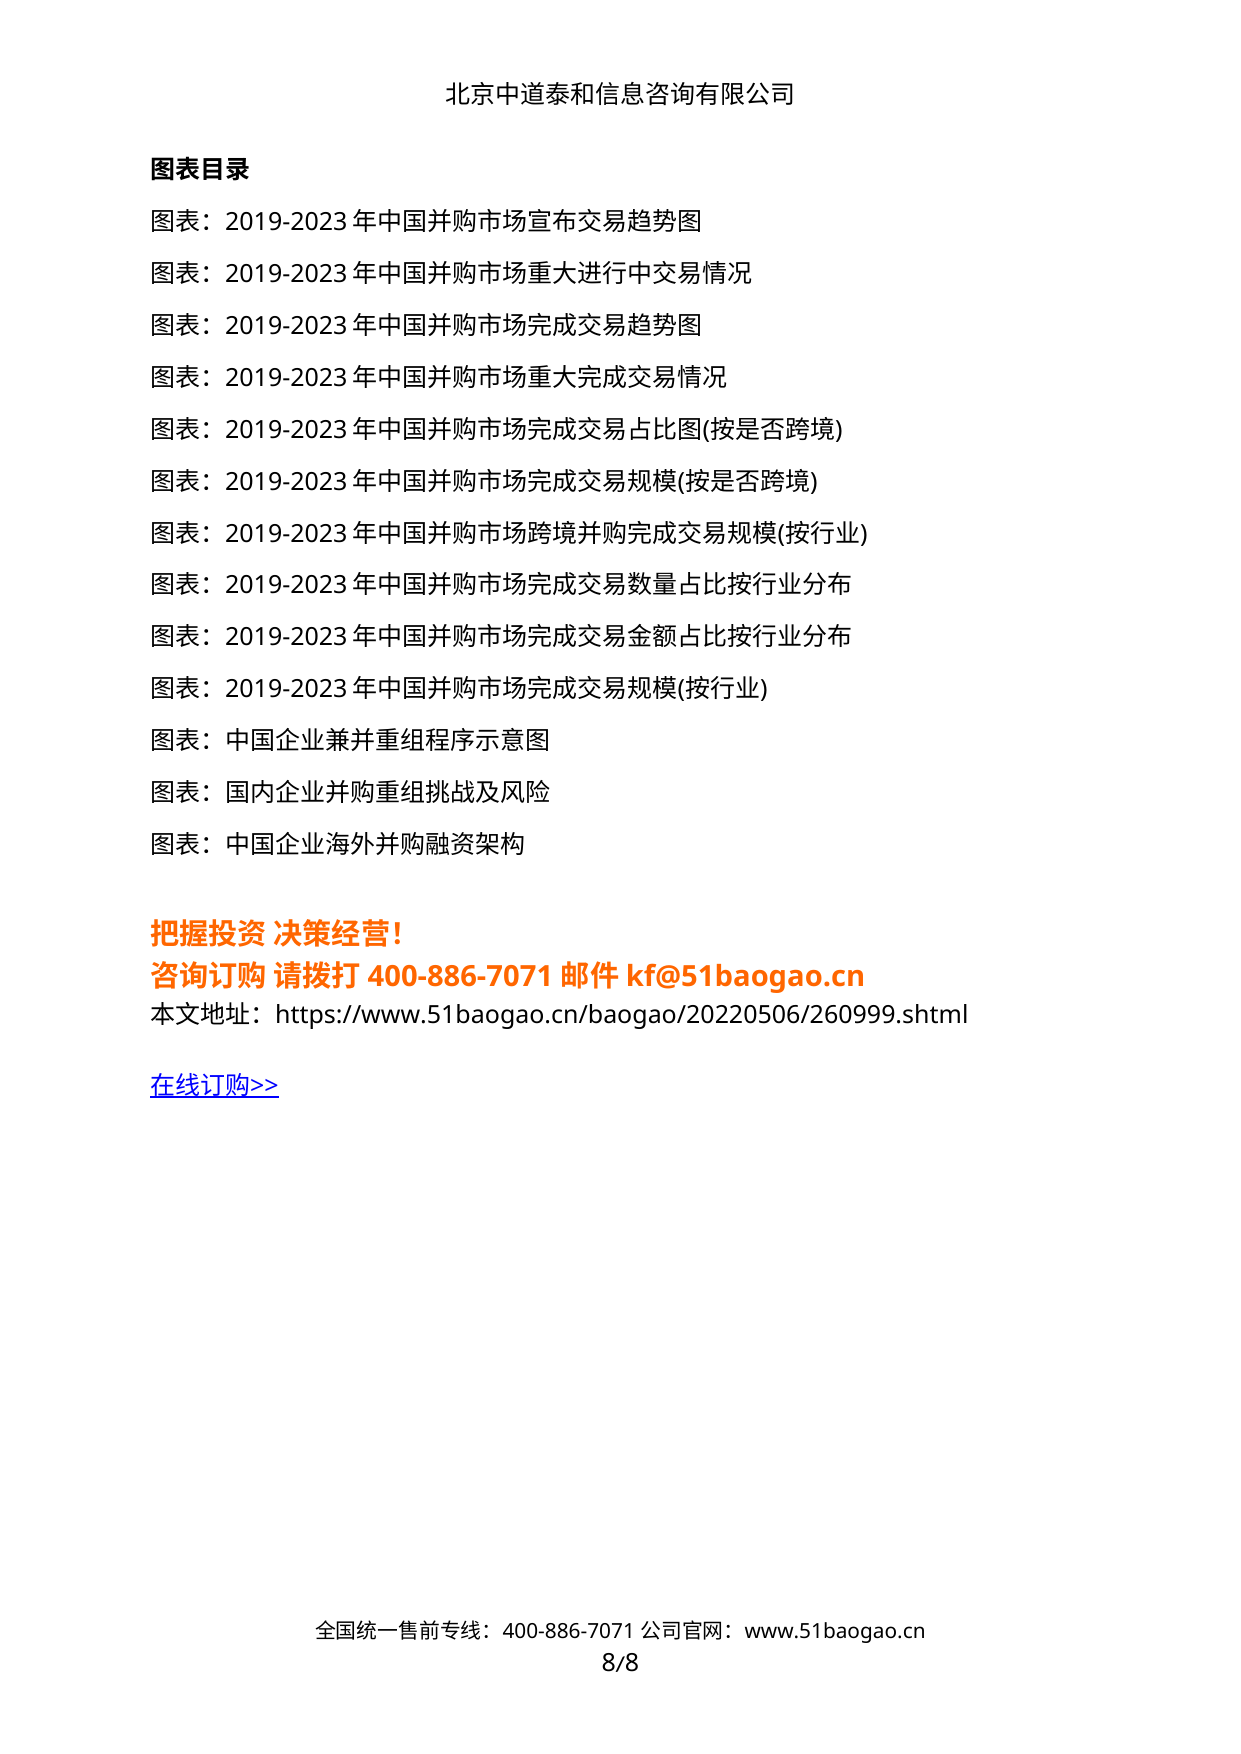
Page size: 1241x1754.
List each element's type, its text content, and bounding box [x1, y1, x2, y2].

text 图表：2019-2023年中国并购市场重大完成交易情况 [150, 357, 1090, 394]
text 图表：2019-2023年中国并购市场完成交易数量占比按行业分布 [150, 565, 1090, 601]
text 在线订购>> [150, 1031, 1090, 1102]
text 图表目录 [150, 150, 1090, 186]
text 图表：中国企业兼并重组程序示意图 [150, 721, 1090, 757]
text 图表：2019-2023年中国并购市场完成交易规模(按是否跨境) [150, 461, 1090, 497]
text 图表：2019-2023年中国并购市场完成交易规模(按行业) [150, 669, 1090, 705]
text 图表：2019-2023年中国并购市场重大进行中交易情况 [150, 254, 1090, 290]
text 图表：2019-2023年中国并购市场跨境并购完成交易规模(按行业) [150, 513, 1090, 549]
text 图表：中国企业海外并购融资架构 [150, 824, 1090, 861]
text 图表：国内企业并购重组挑战及风险 [150, 772, 1090, 809]
text 图表：2019-2023年中国并购市场完成交易金额占比按行业分布 [150, 617, 1090, 653]
text 把握投资 决策经营！咨询订购 请拨打 400-886-7071 邮件 kf@51baogao.cn本文地址：https://www.51baogao.cn/baogao/20220506/260999.shtml [150, 876, 1090, 1031]
text 图表：2019-2023年中国并购市场宣布交易趋势图 [150, 202, 1090, 238]
text 图表：2019-2023年中国并购市场完成交易占比图(按是否跨境) [150, 409, 1090, 446]
text 图表：2019-2023年中国并购市场完成交易趋势图 [150, 306, 1090, 342]
